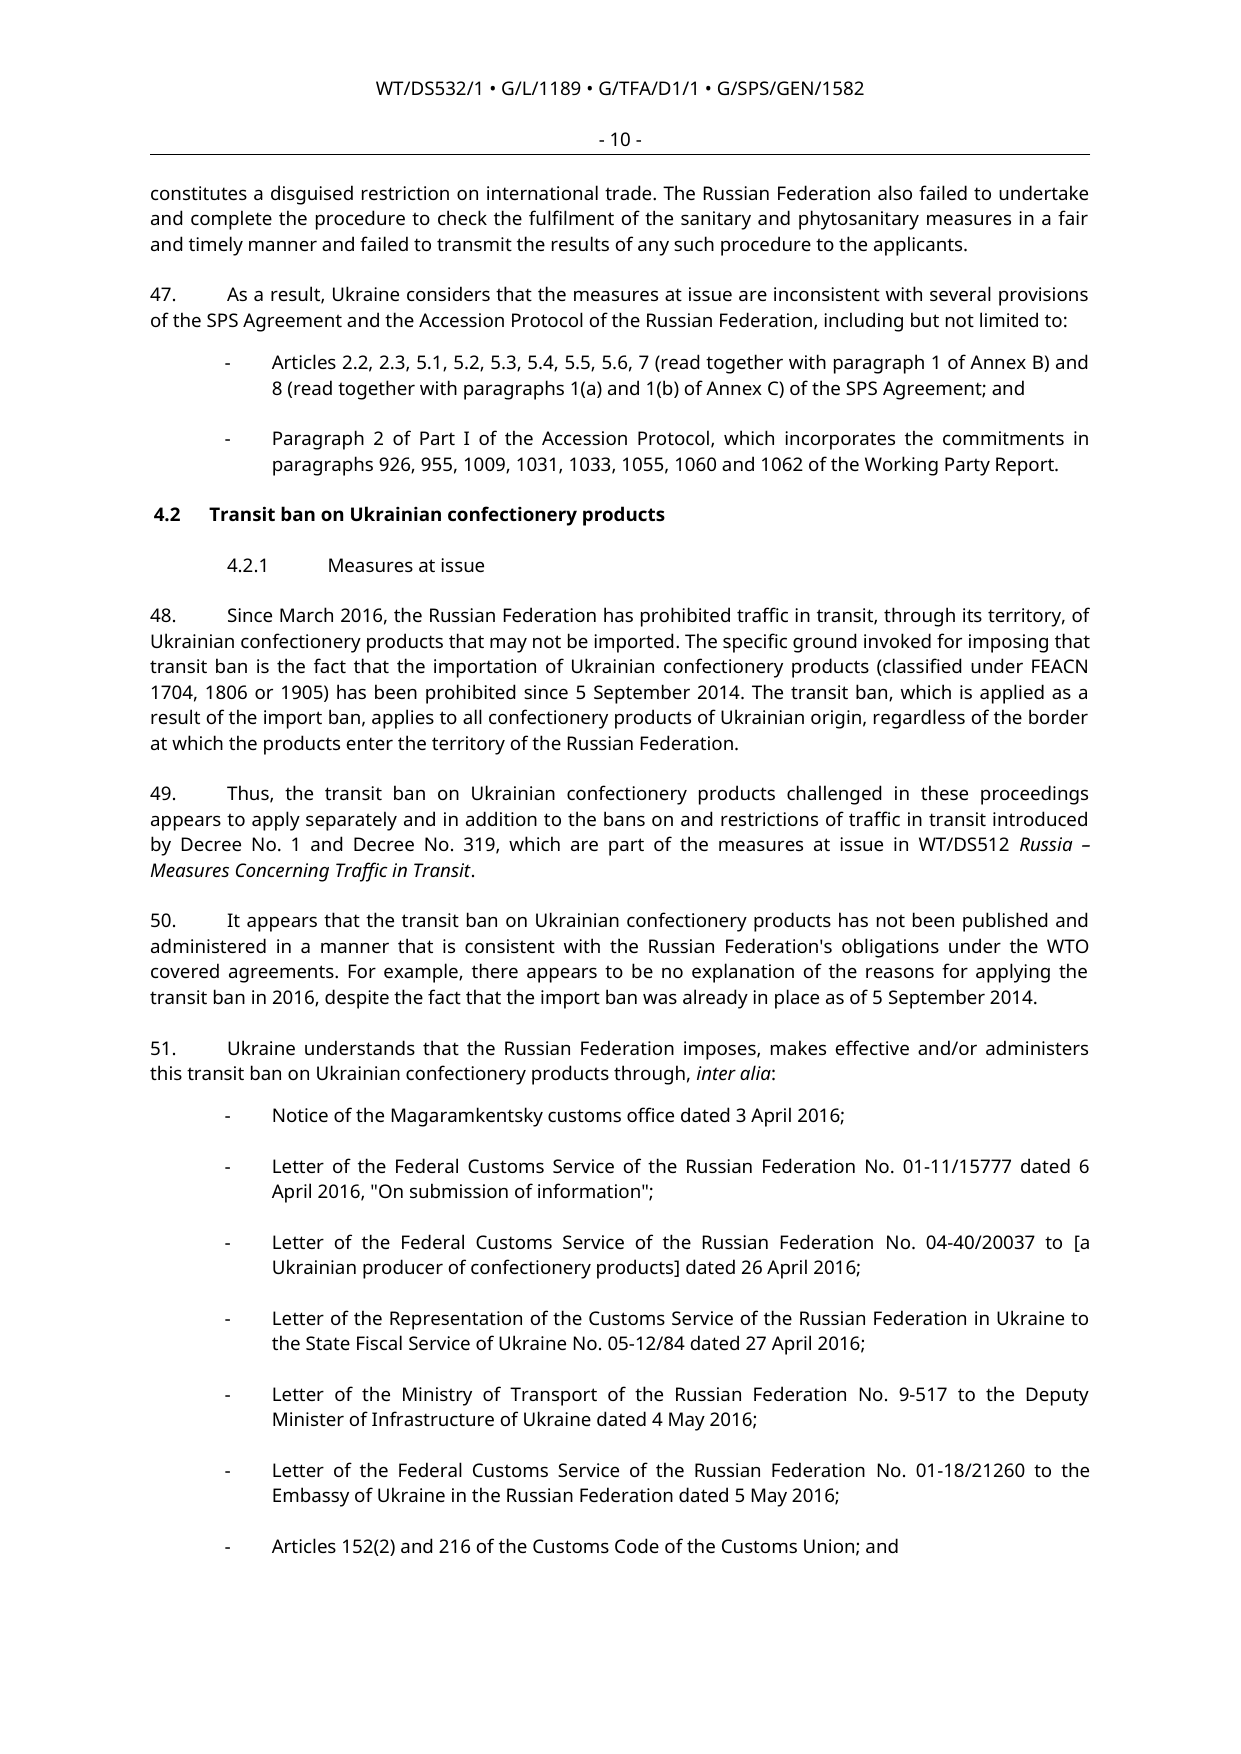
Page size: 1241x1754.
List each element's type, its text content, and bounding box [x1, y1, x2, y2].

list Paragraph 2 of Part I of the Accession Protocol, which incorporates the commitments in paragraphs 926, 955, 1009, 1031, 1033, 1055, 1060 and 1062 of the Working Party Report. [224, 426, 1090, 477]
text Ukraine understands that the Russian Federation imposes, makes effective and/or administers this transit ban on Ukrainian confectionery products through, inter alia: [150, 1035, 1090, 1086]
text It appears that the transit ban on Ukrainian confectionery products has not been published and administered in a manner that is consistent with the Russian Federation's obligations under the WTO covered agreements. For example, there appears to be no explanation of the reasons for applying the transit ban in 2016, despite the fact that the import ban was already in place as of 5 September 2014. [150, 908, 1090, 1010]
list Notice of the Magaramkentsky customs office dated 3 April 2016; [224, 1103, 1090, 1128]
text Thus, the transit ban on Ukrainian confectionery products challenged in these proceedings appears to apply separately and in addition to the bans on and restrictions of traffic in transit introduced by Decree No. 1 and Decree No. 319, which are part of the measures at issue in WT/DS512 Russia – Measures Concerning Traffic in Transit. [150, 781, 1090, 883]
list Letter of the Ministry of Transport of the Russian Federation No. 9-517 to the Deputy Minister of Infrastructure of Ukraine dated 4 May 2016; [224, 1381, 1090, 1432]
list Articles 152(2) and 216 of the Customs Code of the Customs Union; and [224, 1533, 1090, 1559]
subtitle Transit ban on Ukrainian confectionery products [153, 502, 1090, 527]
list Letter of the Federal Customs Service of the Russian Federation No. 04-40/20037 to [a Ukrainian producer of confectionery products] dated 26 April 2016; [224, 1229, 1090, 1280]
list Articles 2.2, 2.3, 5.1, 5.2, 5.3, 5.4, 5.5, 5.6, 7 (read together with paragraph 1 of Annex B) and 8 (read together with paragraphs 1(a) and 1(b) of Annex C) of the SPS Agreement; and [224, 349, 1090, 401]
subtitle Measures at issue [227, 552, 1090, 578]
list Letter of the Representation of the Customs Service of the Russian Federation in Ukraine to the State Fiscal Service of Ukraine No. 05-12/84 dated 27 April 2016; [224, 1305, 1090, 1356]
text As a result, Ukraine considers that the measures at issue are inconsistent with several provisions of the SPS Agreement and the Accession Protocol of the Russian Federation, including but not limited to: [150, 282, 1090, 333]
list Letter of the Federal Customs Service of the Russian Federation No. 01-11/15777 dated 6 April 2016, "On submission of information"; [224, 1153, 1090, 1204]
text Since March 2016, the Russian Federation has prohibited traffic in transit, through its territory, of Ukrainian confectionery products that may not be imported. The specific ground invoked for imposing that transit ban is the fact that the importation of Ukrainian confectionery products (classified under FEACN 1704, 1806 or 1905) has been prohibited since 5 September 2014. The transit ban, which is applied as a result of the import ban, applies to all confectionery products of Ukrainian origin, regardless of the border at which the products enter the territory of the Russian Federation. [150, 603, 1090, 756]
list Letter of the Federal Customs Service of the Russian Federation No. 01-18/21260 to the Embassy of Ukraine in the Russian Federation dated 5 May 2016; [224, 1457, 1090, 1508]
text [150, 180, 1090, 257]
